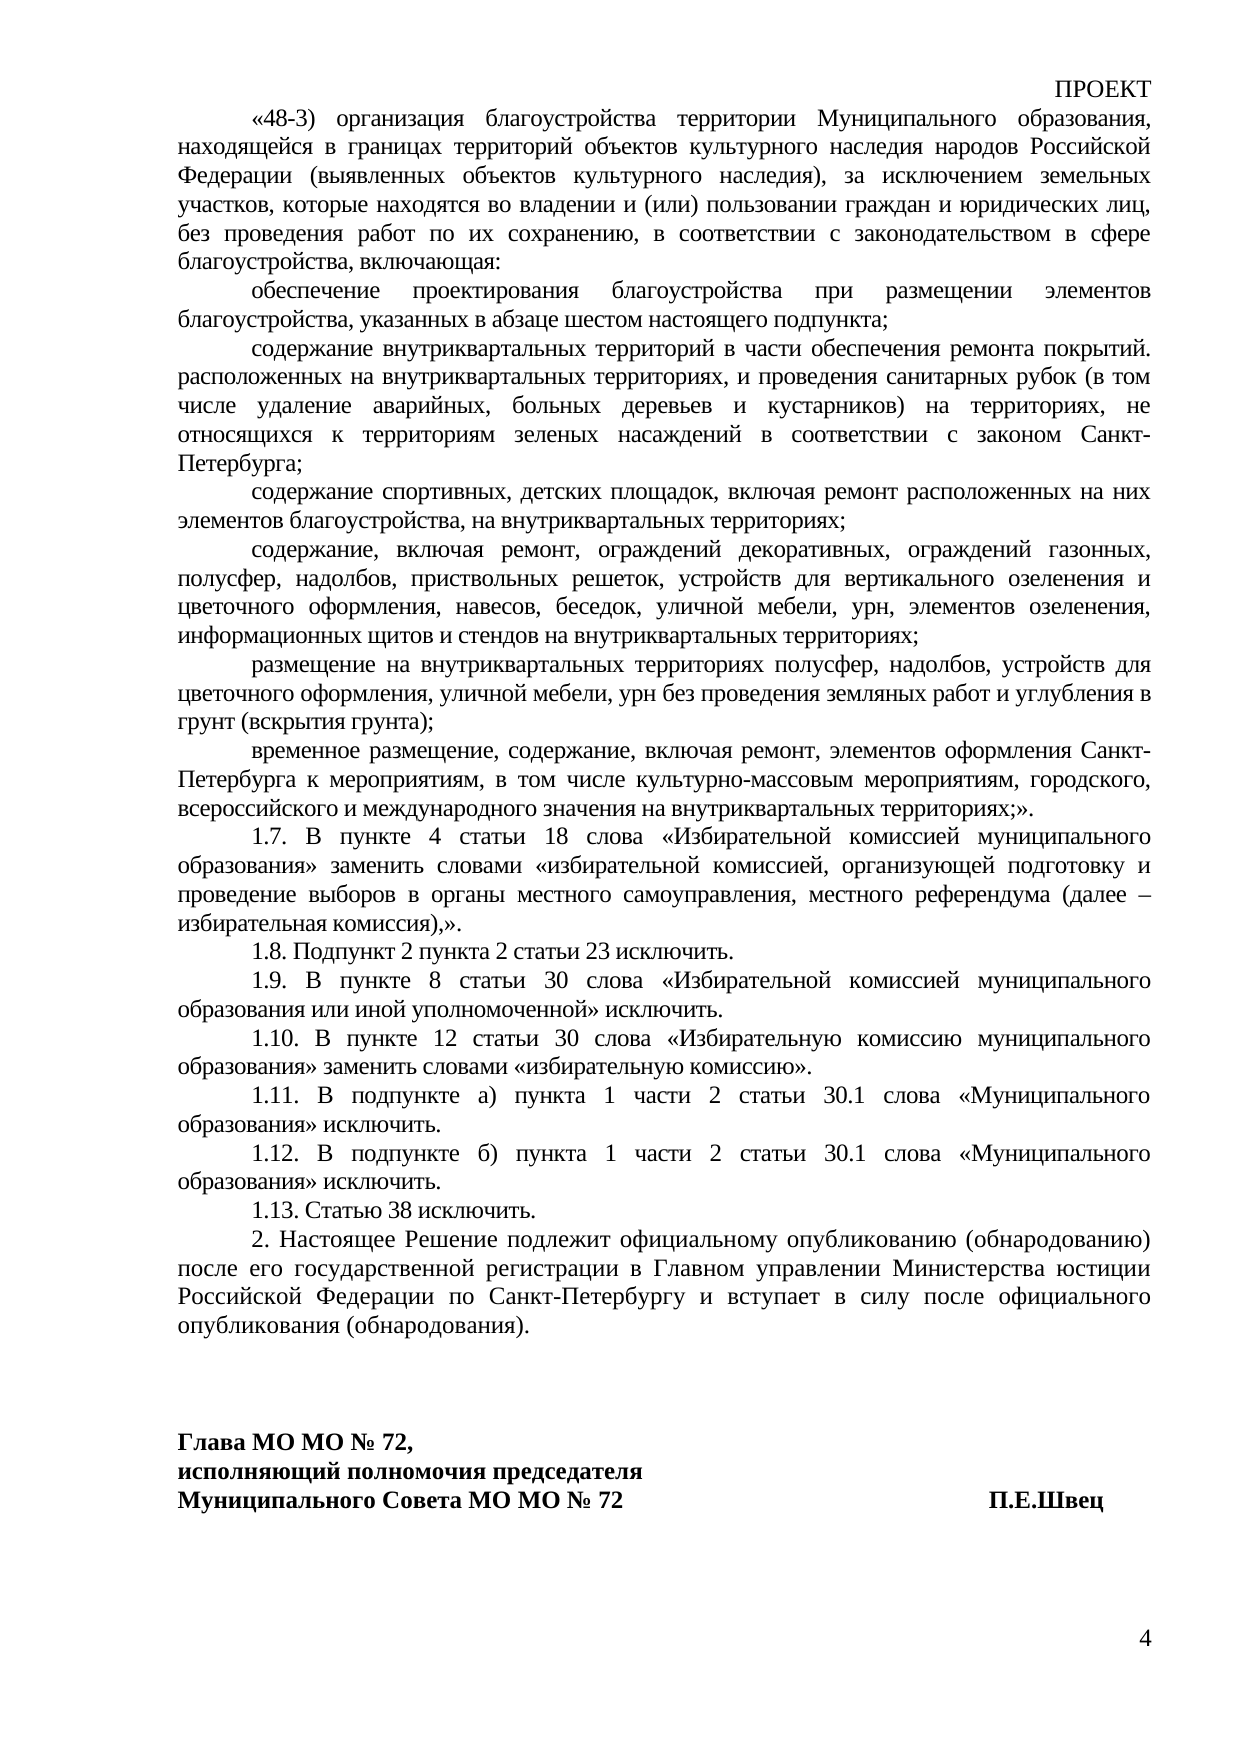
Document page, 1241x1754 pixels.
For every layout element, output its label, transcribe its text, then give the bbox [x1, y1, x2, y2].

text Глава МО МО № 72, [177, 1427, 1152, 1456]
text Муниципального Совета МО МО № 72 П.Е.Швец [177, 1485, 1152, 1514]
text обеспечение проектирования благоустройства при размещении элементов благоустройства, указанных в абзаце шестом настоящего подпункта; [177, 275, 1152, 333]
text «48-3) организация благоустройства территории Муниципального образования, находящейся в границах территорий объектов культурного наследия народов Российской Федерации (выявленных объектов культурного наследия), за исключением земельных участков, которые находятся во владении и (или) пользовании граждан и юридических лиц, без проведения работ по их сохранению, в соответствии с законодательством в сфере благоустройства, включающая: [177, 103, 1152, 275]
text размещение на внутриквартальных территориях полусфер, надолбов, устройств для цветочного оформления, уличной мебели, урн без проведения земляных работ и углубления в грунт (вскрытия грунта); [177, 649, 1152, 735]
text 1.13. Статью 38 исключить. [177, 1195, 1152, 1224]
text временное размещение, содержание, включая ремонт, элементов оформления Санкт-Петербурга к мероприятиям, в том числе культурно-массовым мероприятиям, городского, всероссийского и международного значения на внутриквартальных территориях;». [177, 735, 1152, 821]
text 1.11. В подпункте а) пункта 1 части 2 статьи 30.1 слова «Муниципального образования» исключить. [177, 1080, 1152, 1138]
text 1.12. В подпункте б) пункта 1 части 2 статьи 30.1 слова «Муниципального образования» исключить. [177, 1138, 1152, 1195]
text содержание, включая ремонт, ограждений декоративных, ограждений газонных, полусфер, надолбов, приствольных решеток, устройств для вертикального озеленения и цветочного оформления, навесов, беседок, уличной мебели, урн, элементов озеленения, информационных щитов и стендов на внутриквартальных территориях; [177, 534, 1152, 649]
text 1.10. В пункте 12 статьи 30 слова «Избирательную комиссию муниципального образования» заменить словами «избирательную комиссию». [177, 1023, 1152, 1080]
text 1.9. В пункте 8 статьи 30 слова «Избирательной комиссией муниципального образования или иной уполномоченной» исключить. [177, 965, 1152, 1023]
text 1.7. В пункте 4 статьи 18 слова «Избирательной комиссией муниципального образования» заменить словами «избирательной комиссией, организующей подготовку и проведение выборов в органы местного самоуправления, местного референдума (далее – избирательная комиссия),». [177, 821, 1152, 936]
text содержание внутриквартальных территорий в части обеспечения ремонта покрытий. расположенных на внутриквартальных территориях, и проведения санитарных рубок (в том числе удаление аварийных, больных деревьев и кустарников) на территориях, не относящихся к территориям зеленых насаждений в соответствии с законом Санкт-Петербурга; [177, 333, 1152, 476]
text 2. Настоящее Решение подлежит официальному опубликованию (обнародованию) после его государственной регистрации в Главном управлении Министерства юстиции Российской Федерации по Санкт-Петербургу и вступает в силу после официального опубликования (обнародования). [177, 1224, 1152, 1339]
text содержание спортивных, детских площадок, включая ремонт расположенных на них элементов благоустройства, на внутриквартальных территориях; [177, 476, 1152, 534]
text 1.8. Подпункт 2 пункта 2 статьи 23 исключить. [177, 936, 1152, 965]
text исполняющий полномочия председателя [177, 1456, 1152, 1485]
